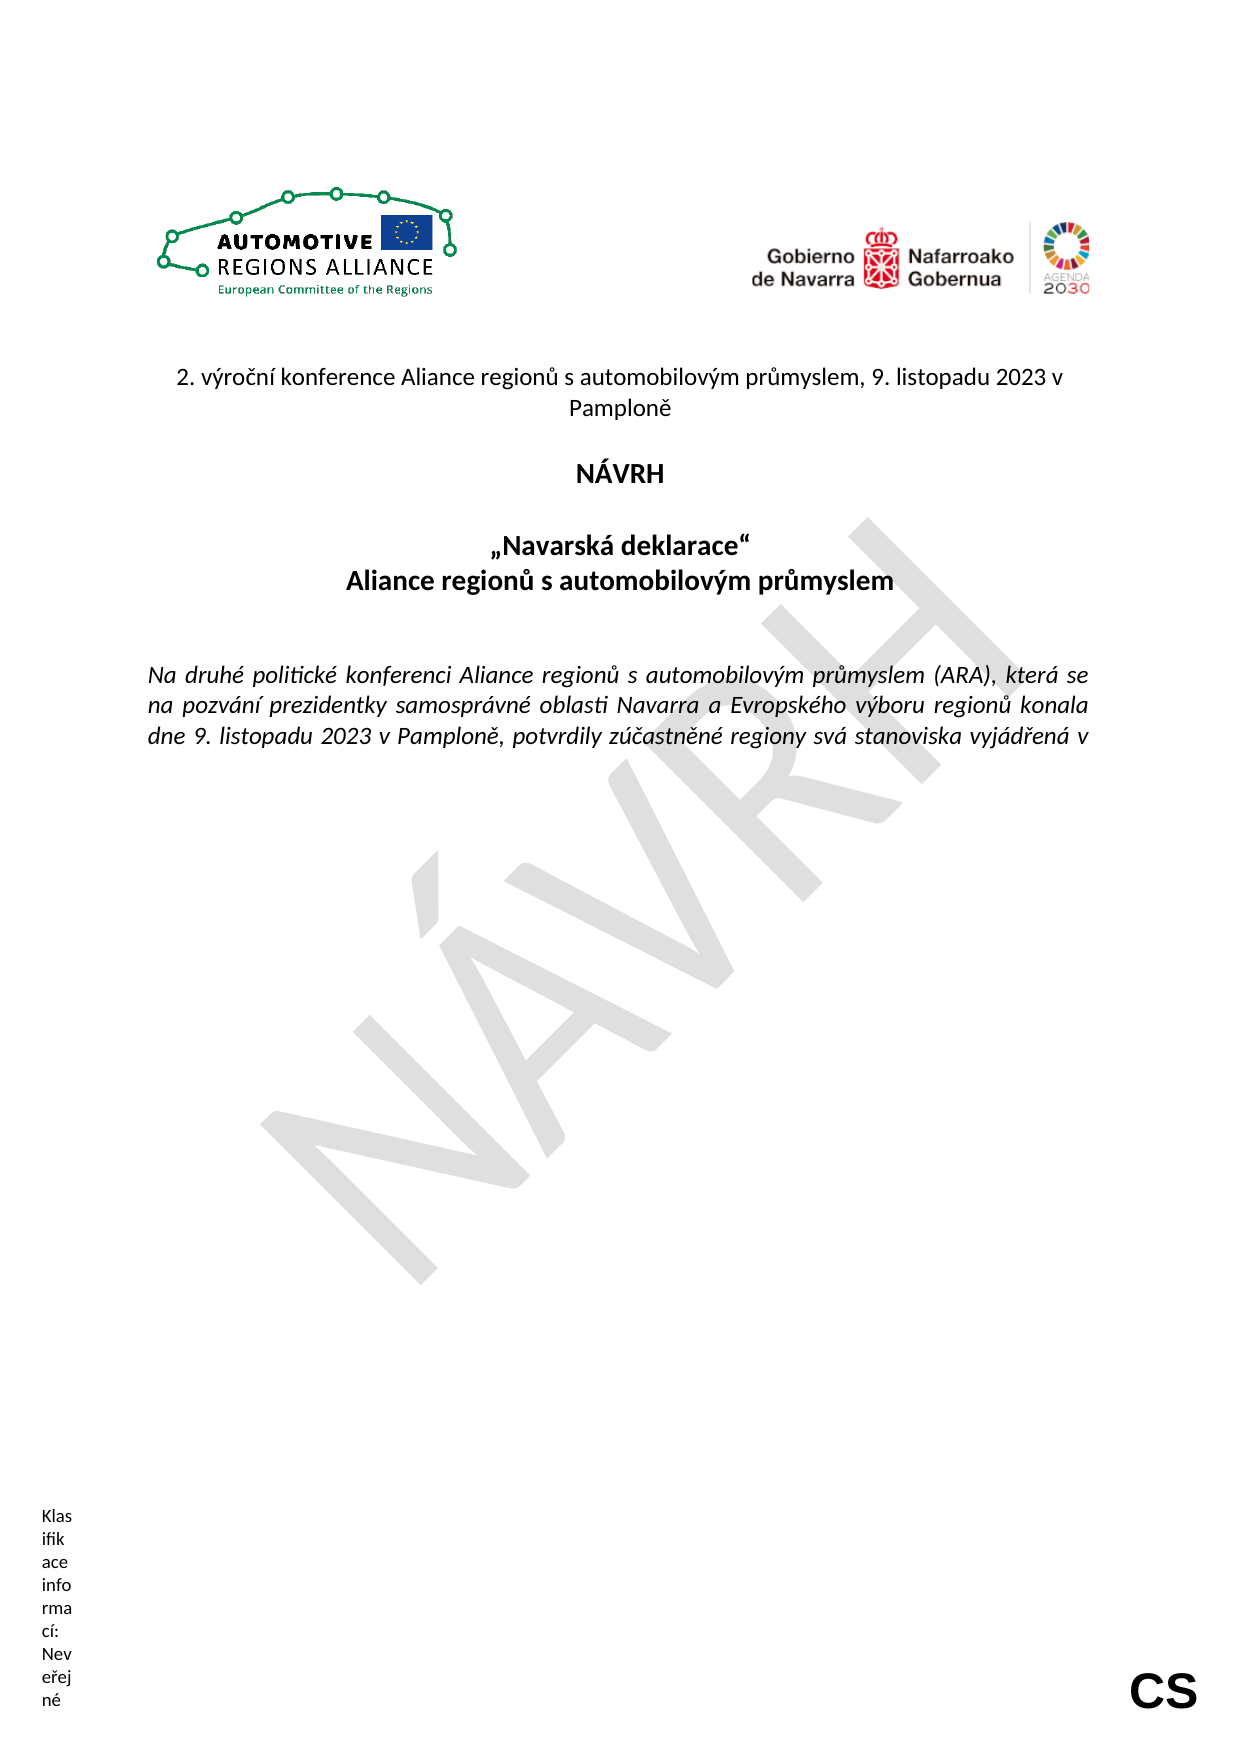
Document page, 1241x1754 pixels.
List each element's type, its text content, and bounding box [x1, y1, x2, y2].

picture [751, 221, 1089, 293]
text NÁVRH [148, 455, 1093, 491]
picture [147, 178, 465, 309]
text 2. výroční konference Aliance regionů s automobilovým průmyslem, 9. listopadu 2023 v Pamploně [148, 361, 1093, 422]
text Na druhé politické konferenci Aliance regionů s automobilovým průmyslem (ARA), která se na pozvání prezidentky samosprávné oblasti Navarra a Evropského výboru regionů konala dne 9. listopadu 2023 v Pamploně, potvrdily zúčastněné regiony svá stanoviska vyjádřená v prohlášení o založení ARA, jakož i v Lipské deklaraci, a závazek dále prosazovat následující cíle: [148, 659, 1093, 750]
text „Navarská deklarace“ Aliance regionů s automobilovým průmyslem [148, 527, 1093, 598]
